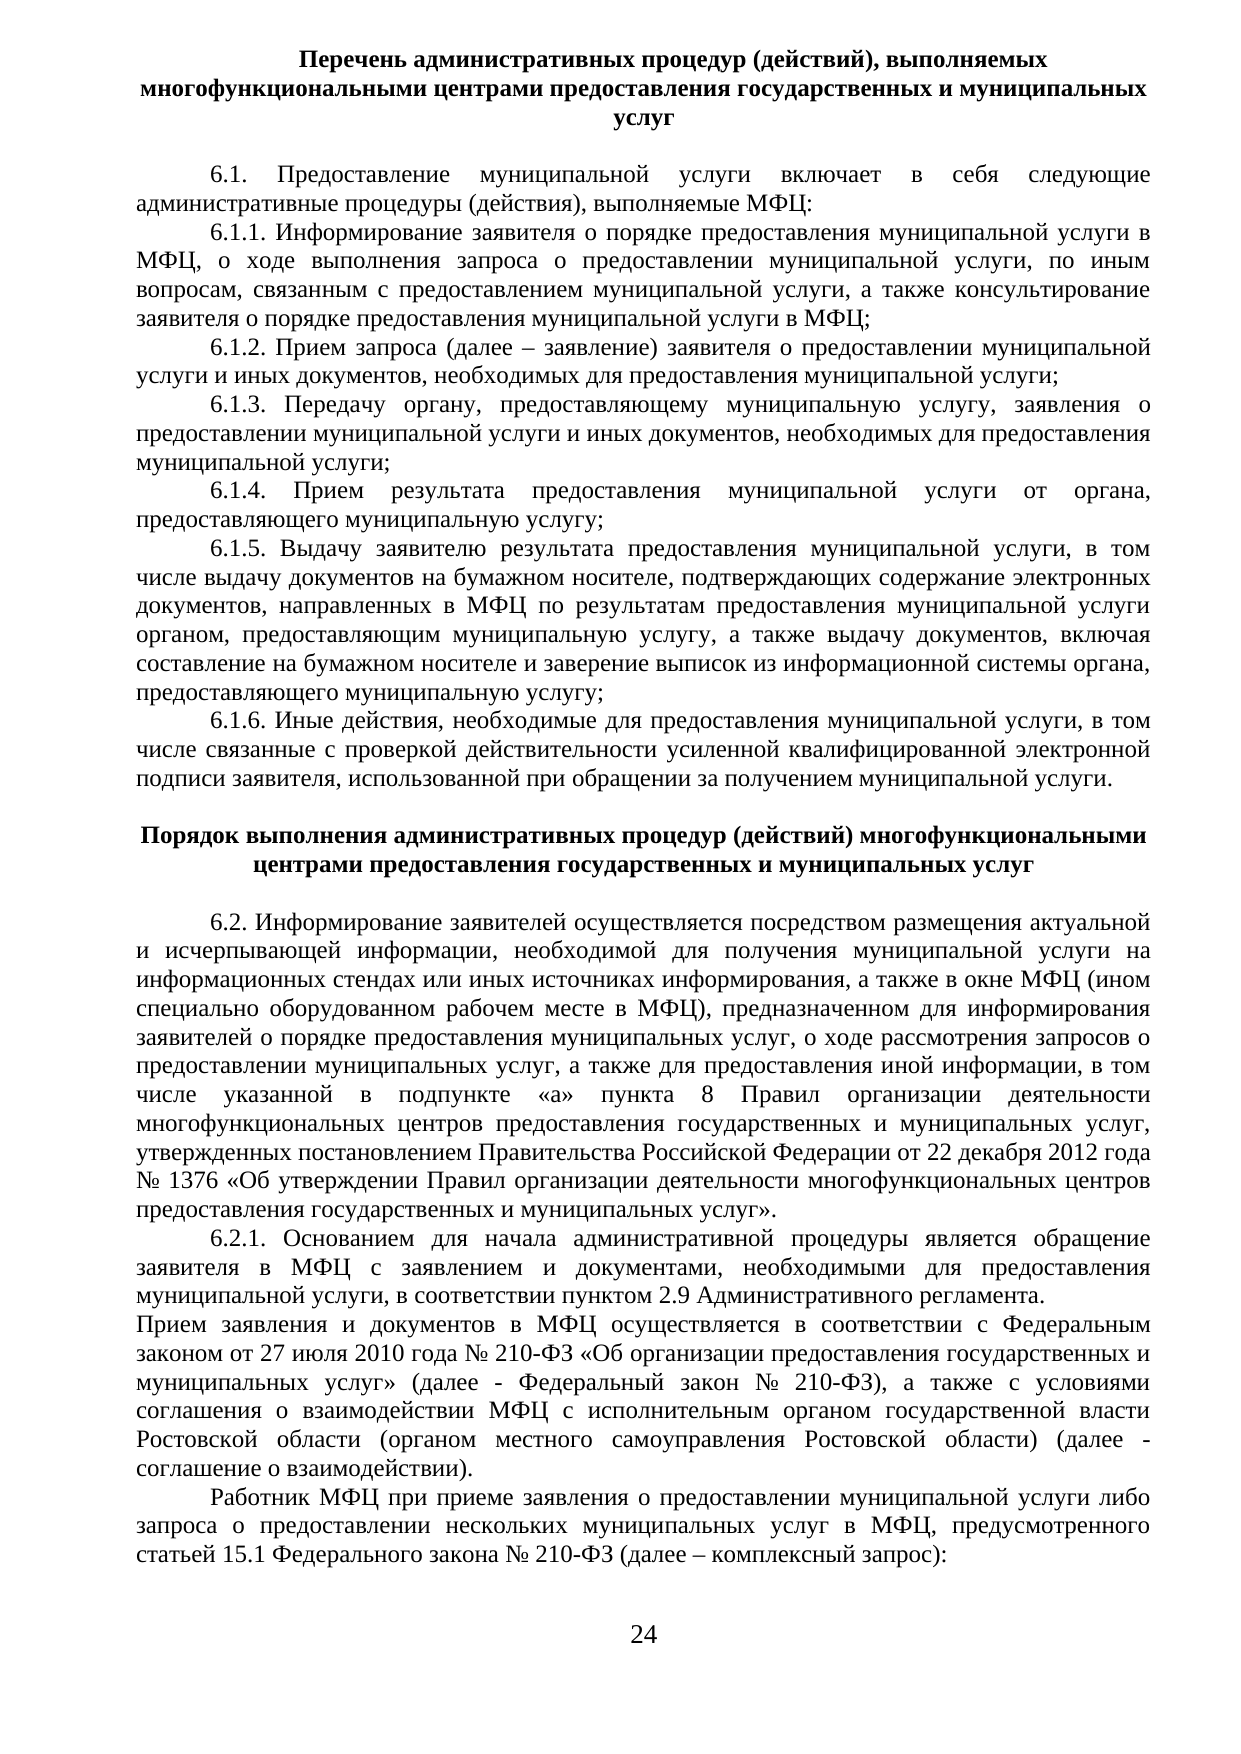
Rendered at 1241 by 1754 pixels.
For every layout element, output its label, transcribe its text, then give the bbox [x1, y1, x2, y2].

text 6.2.1. Основанием для начала административной процедуры является обращение заявителя в МФЦ с заявлением и документами, необходимыми для предоставления муниципальной услуги, в соответствии пунктом 2.9 Административного регламента. [136, 1223, 1152, 1309]
text 6.1.6. Иные действия, необходимые для предоставления муниципальной услуги, в том числе связанные с проверкой действительности усиленной квалифицированной электронной подписи заявителя, использованной при обращении за получением муниципальной услуги. [136, 706, 1152, 792]
text 6.1.4. Прием результата предоставления муниципальной услуги от органа, предоставляющего муниципальную услугу; [136, 476, 1152, 533]
text 6.1.2. Прием запроса (далее – заявление) заявителя о предоставлении муниципальной услуги и иных документов, необходимых для предоставления муниципальной услуги; [136, 332, 1152, 389]
text Перечень административных процедур (действий), выполняемых многофункциональными центрами предоставления государственных и муниципальных услуг [136, 44, 1152, 131]
text Работник МФЦ при приеме заявления о предоставлении муниципальной услуги либо запроса о предоставлении нескольких муниципальных услуг в МФЦ, предусмотренного статьей 15.1 Федерального закона № 210-ФЗ (далее – комплексный запрос): [136, 1482, 1152, 1568]
text 6.2. Информирование заявителей осуществляется посредством размещения актуальной и исчерпывающей информации, необходимой для получения муниципальной услуги на информационных стендах или иных источниках информирования, а также в окне МФЦ (ином специально оборудованном рабочем месте в МФЦ), предназначенном для информирования заявителей о порядке предоставления муниципальных услуг, о ходе рассмотрения запросов о предоставлении муниципальных услуг, а также для предоставления иной информации, в том числе указанной в подпункте «а» пункта 8 Правил организации деятельности многофункциональных центров предоставления государственных и муниципальных услуг, утвержденных постановлением Правительства Российской Федерации от 22 декабря 2012 года № 1376 «Об утверждении Правил организации деятельности многофункциональных центров предоставления государственных и муниципальных услуг». [136, 907, 1152, 1223]
text 6.1.5. Выдачу заявителю результата предоставления муниципальной услуги, в том числе выдачу документов на бумажном носителе, подтверждающих содержание электронных документов, направленных в МФЦ по результатам предоставления муниципальной услуги органом, предоставляющим муниципальную услугу, а также выдачу документов, включая составление на бумажном носителе и заверение выписок из информационной системы органа, предоставляющего муниципальную услугу; [136, 533, 1152, 706]
text Прием заявления и документов в МФЦ осуществляется в соответствии с Федеральным законом от 27 июля 2010 года № 210-ФЗ «Об организации предоставления государственных и муниципальных услуг» (далее - Федеральный закон № 210-ФЗ), а также с условиями соглашения о взаимодействии МФЦ с исполнительным органом государственной власти Ростовской области (органом местного самоуправления Ростовской области) (далее - соглашение о взаимодействии). [136, 1309, 1152, 1482]
text 6.1. Предоставление муниципальной услуги включает в себя следующие административные процедуры (действия), выполняемые МФЦ: [136, 159, 1152, 217]
text Порядок выполнения административных процедур (действий) многофункциональными центрами предоставления государственных и муниципальных услуг [136, 821, 1152, 878]
text 6.1.1. Информирование заявителя о порядке предоставления муниципальной услуги в МФЦ, о ходе выполнения запроса о предоставлении муниципальной услуги, по иным вопросам, связанным с предоставлением муниципальной услуги, а также консультирование заявителя о порядке предоставления муниципальной услуги в МФЦ; [136, 217, 1152, 332]
text 6.1.3. Передачу органу, предоставляющему муниципальную услугу, заявления о предоставлении муниципальной услуги и иных документов, необходимых для предоставления муниципальной услуги; [136, 389, 1152, 476]
